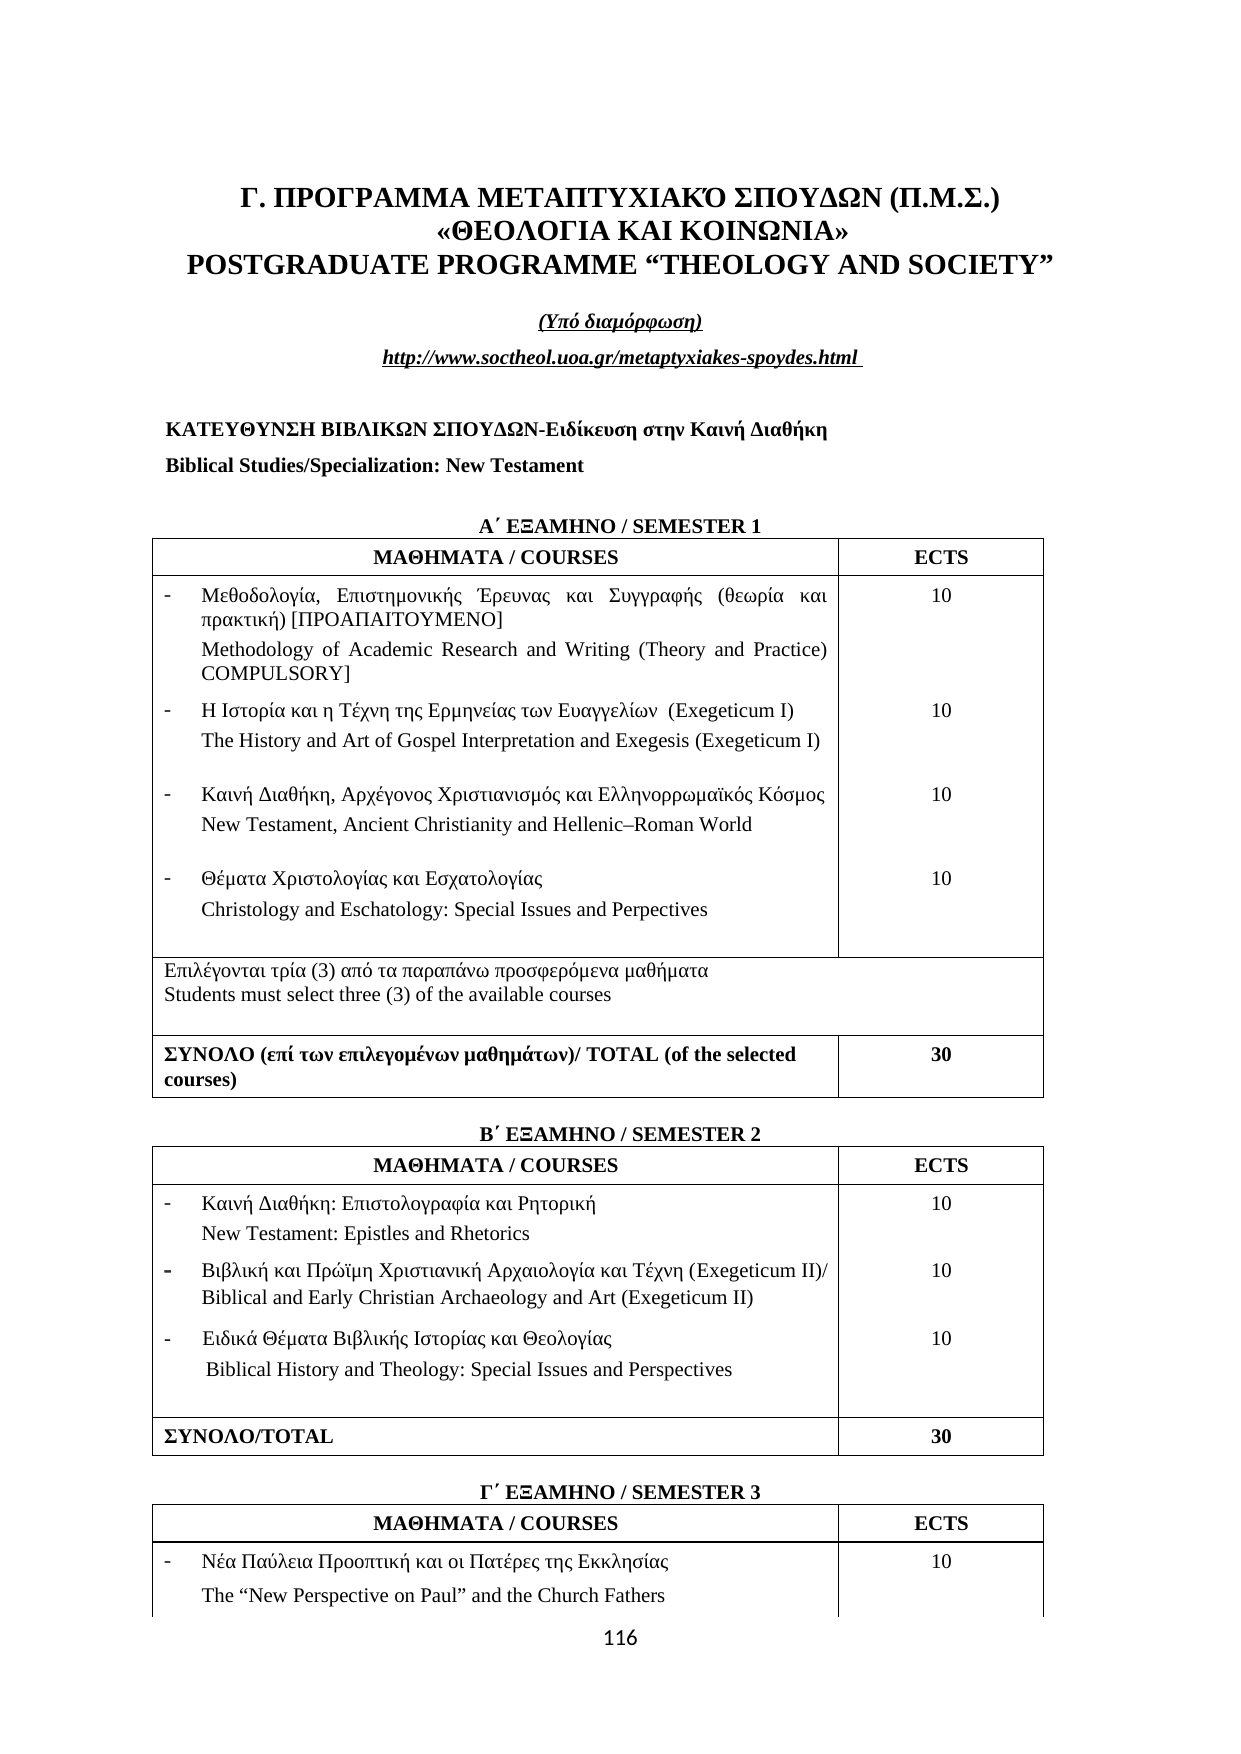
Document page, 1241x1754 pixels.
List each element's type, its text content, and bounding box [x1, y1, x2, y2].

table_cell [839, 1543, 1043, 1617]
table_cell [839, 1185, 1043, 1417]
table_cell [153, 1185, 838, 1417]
text Α΄ ΕΞΑΜΗΝΟ / SEMESTER 1 [165, 513, 1075, 538]
text http://www.soctheol.uoa.gr/metaptyxiakes-spoydes.html [165, 345, 1075, 369]
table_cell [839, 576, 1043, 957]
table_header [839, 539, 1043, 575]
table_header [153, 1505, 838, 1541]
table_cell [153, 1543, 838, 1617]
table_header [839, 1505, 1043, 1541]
text Γ΄ ΕΞΑΜΗΝΟ / SEMESTER 3 [165, 1480, 1075, 1504]
subtitle Γ. ΠΡΟΓΡΑΜΜΑ ΜΕΤΑΠΤΥΧΙΑΚΌ ΣΠΟΥΔΩΝ (Π.Μ.Σ.) «ΘΕΟΛΟΓΙΑ ΚΑΙ ΚΟΙΝΩΝΙΑ» [165, 180, 1075, 247]
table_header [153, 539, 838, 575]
text ΚΑΤΕΥΘΥΝΣΗ ΒΙΒΛΙΚΩΝ ΣΠΟΥΔΩΝ-Ειδίκευση στην Καινή Διαθήκη [165, 417, 1075, 441]
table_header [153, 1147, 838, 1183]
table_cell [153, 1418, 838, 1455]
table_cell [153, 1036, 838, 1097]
subtitle POSTGRADUATE PROGRAMME “THEOLOGY AND SOCIETY” [165, 247, 1075, 281]
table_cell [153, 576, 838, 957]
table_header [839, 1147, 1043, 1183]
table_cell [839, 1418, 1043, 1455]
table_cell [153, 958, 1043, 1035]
text (Υπό διαμόρφωση) [165, 309, 1075, 333]
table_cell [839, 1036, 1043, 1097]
text Β΄ ΕΞΑΜΗΝΟ / SEMESTER 2 [165, 1122, 1075, 1146]
text Biblical Studies/Specialization: New Testament [165, 453, 1075, 477]
